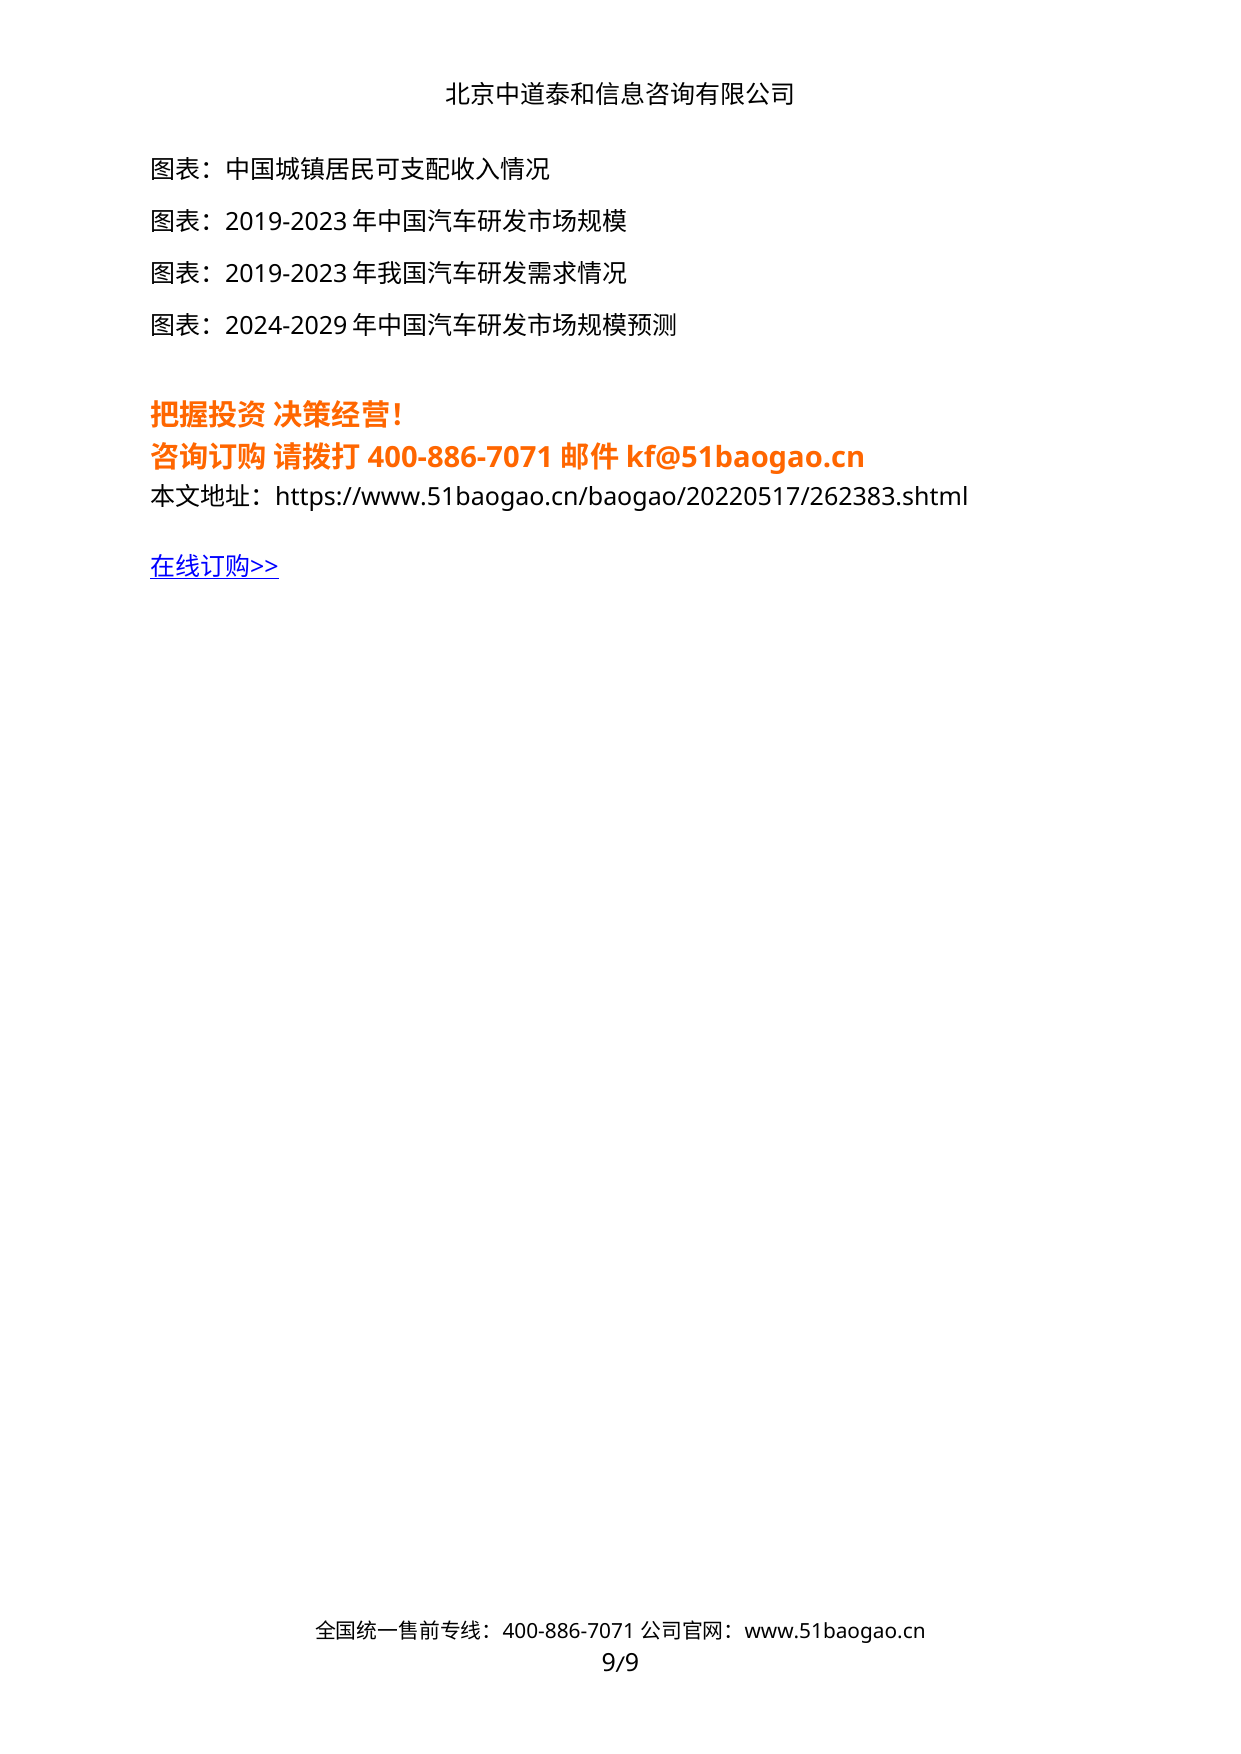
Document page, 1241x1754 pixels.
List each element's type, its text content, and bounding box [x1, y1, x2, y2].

text 图表：2019-2023年中国汽车研发市场规模 [150, 202, 1090, 238]
text 把握投资 决策经营！咨询订购 请拨打 400-886-7071 邮件 kf@51baogao.cn本文地址：https://www.51baogao.cn/baogao/20220517/262383.shtml [150, 357, 1090, 512]
text 图表：2024-2029年中国汽车研发市场规模预测 [150, 306, 1090, 342]
text 图表：中国城镇居民可支配收入情况 [150, 150, 1090, 186]
text 在线订购>> [150, 512, 1090, 583]
text 图表：2019-2023年我国汽车研发需求情况 [150, 254, 1090, 290]
